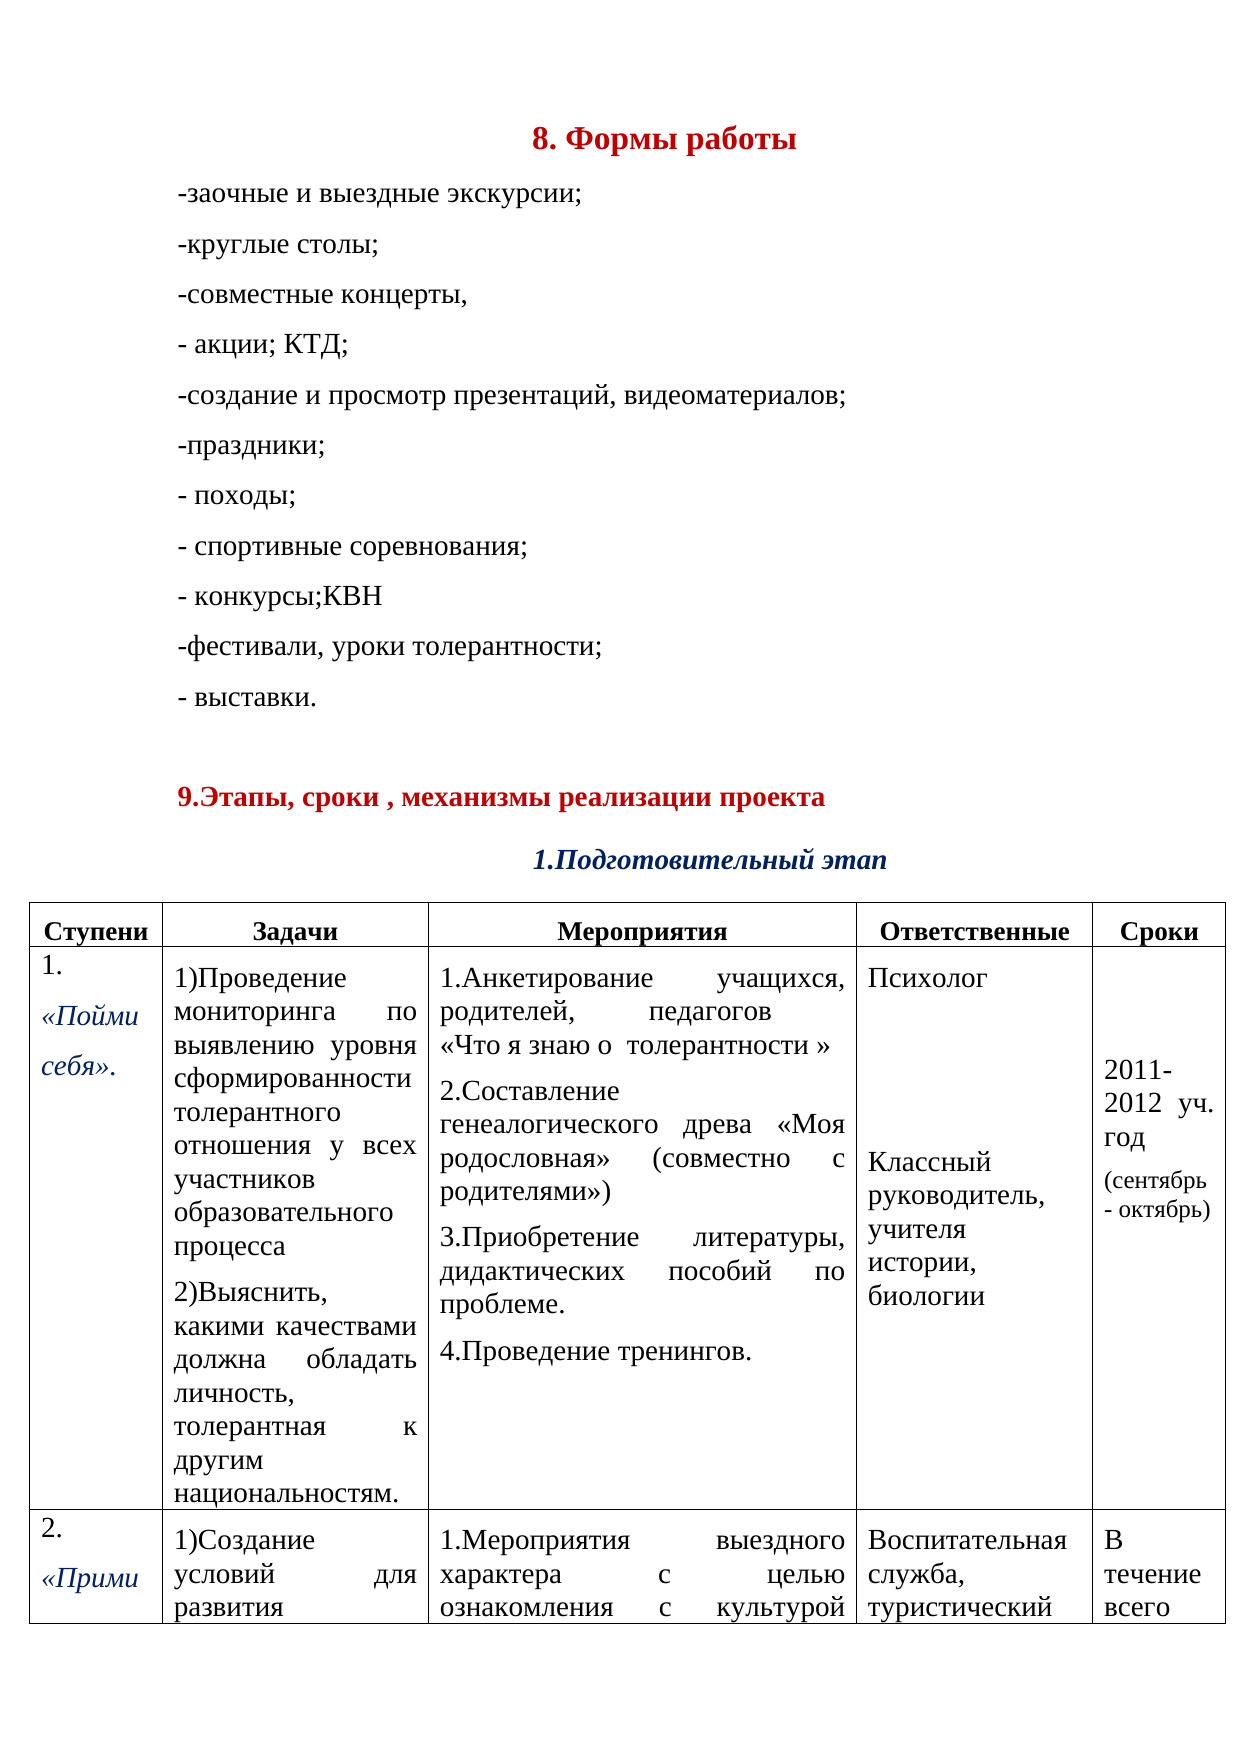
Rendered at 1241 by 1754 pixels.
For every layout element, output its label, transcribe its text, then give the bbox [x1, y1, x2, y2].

table_cell 1.Анкетирование учащихся, родителей, педагогов «Что я знаю о толерантности » 2.Составление генеалогического древа «Моя родословная» (совместно с родителями») 3.Приобретение литературы, дидактических пособий по проблеме. 4.Проведение тренингов. [429, 947, 856, 1509]
table_header Сроки [1093, 903, 1225, 946]
text - выставки. [177, 679, 1152, 712]
text -создание и просмотр презентаций, видеоматериалов; [177, 377, 1152, 410]
text - конкурсы;КВН [177, 578, 1152, 612]
text 9.Этапы, сроки , механизмы реализации проекта [177, 779, 1152, 813]
text -праздники; [177, 427, 1152, 461]
table_header Задачи [163, 903, 428, 946]
text -заочные и выездные экскурсии; [177, 176, 1152, 209]
table_cell 1. «Пойми себя». [30, 947, 162, 1509]
table_cell 1)Проведение мониторинга по выявлению уровня сформированности толерантного отношения у всех участников образовательного процесса 2)Выяснить, какими качествами должна обладать личность, толерантная к другим национальностям. [163, 947, 428, 1509]
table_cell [1093, 1510, 1225, 1623]
text 8. Формы работы [177, 118, 1152, 156]
text -совместные концерты, [177, 276, 1152, 310]
text 1.Подготовительный этап [195, 842, 1152, 876]
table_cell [429, 1510, 856, 1623]
text - акции; КТД; [177, 327, 1152, 360]
table_header Ступени [30, 903, 162, 946]
table_header Мероприятия [429, 903, 856, 946]
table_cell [857, 1510, 1092, 1623]
table_cell 2011-2012 уч. год (сентябрь- октябрь) [1093, 947, 1225, 1509]
text -фестивали, уроки толерантности; [177, 628, 1152, 662]
text - походы; [177, 477, 1152, 511]
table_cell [163, 1510, 428, 1623]
text -круглые столы; [177, 226, 1152, 259]
table_cell 2. «Прими других». [30, 1510, 162, 1623]
text - спортивные соревнования; [177, 528, 1152, 561]
table_header Ответственные [857, 903, 1092, 946]
table_cell Психолог Классный руководитель, учителя истории, биологии [857, 947, 1092, 1509]
